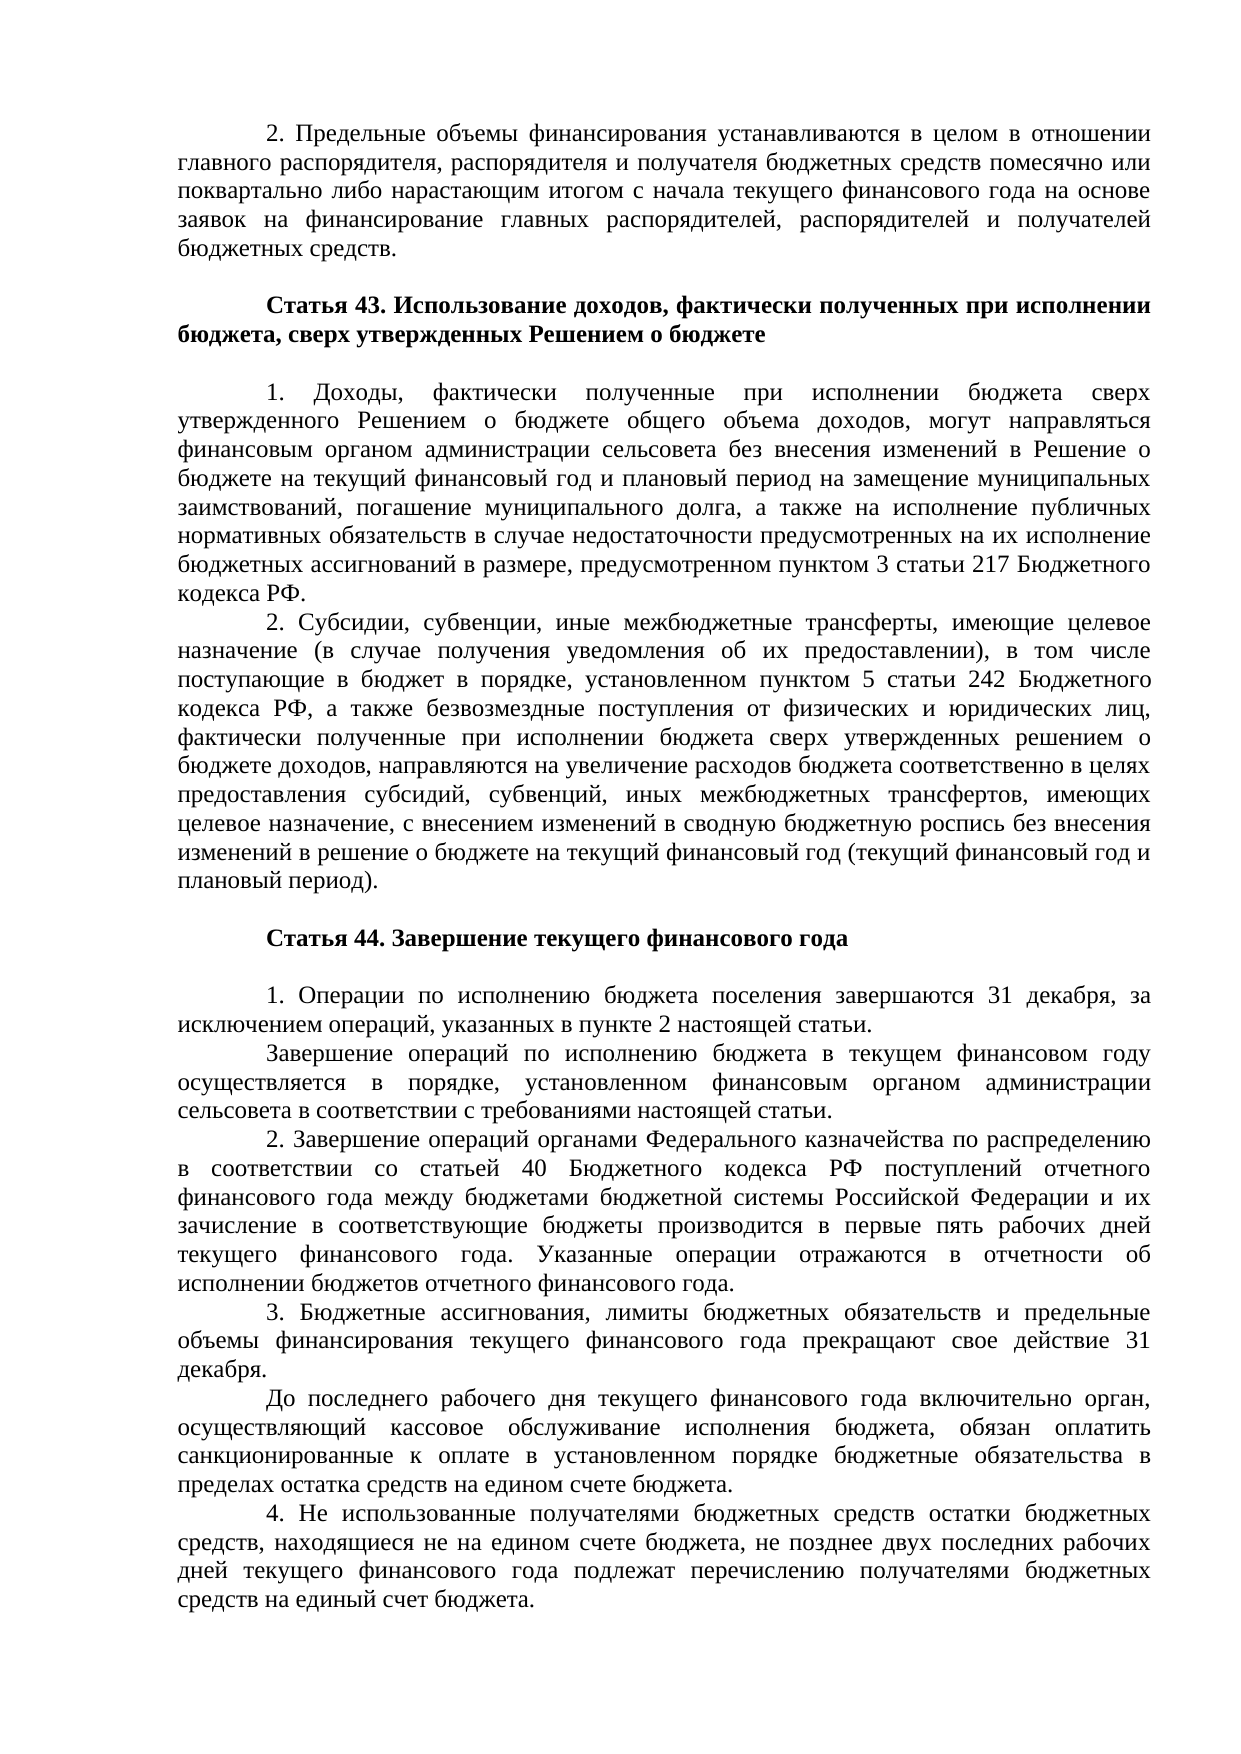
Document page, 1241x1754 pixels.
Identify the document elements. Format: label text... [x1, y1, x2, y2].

text До последнего рабочего дня текущего финансового года включительно орган, осуществляющий кассовое обслуживание исполнения бюджета, обязан оплатить санкционированные к оплате в установленном порядке бюджетные обязательства в пределах остатка средств на едином счете бюджета. [177, 1383, 1152, 1498]
text 1. Операции по исполнению бюджета поселения завершаются 31 декабря, за исключением операций, указанных в пункте 2 настоящей статьи. [177, 981, 1152, 1038]
text Статья 44. Завершение текущего финансового года [177, 923, 1152, 952]
text 1. Доходы, фактически полученные при исполнении бюджета сверх утвержденного Решением о бюджете общего объема доходов, могут направляться финансовым органом администрации сельсовета без внесения изменений в Решение о бюджете на текущий финансовый год и плановый период на замещение муниципальных заимствований, погашение муниципального долга, а также на исполнение публичных нормативных обязательств в случае недостаточности предусмотренных на их исполнение бюджетных ассигнований в размере, предусмотренном пунктом 3 статьи 217 Бюджетного кодекса РФ. [177, 377, 1152, 607]
text 2. Завершение операций органами Федерального казначейства по распределению в соответствии со статьей 40 Бюджетного кодекса РФ поступлений отчетного финансового года между бюджетами бюджетной системы Российской Федерации и их зачисление в соответствующие бюджеты производится в первые пять рабочих дней текущего финансового года. Указанные операции отражаются в отчетности об исполнении бюджетов отчетного финансового года. [177, 1124, 1152, 1297]
text 2. Предельные объемы финансирования устанавливаются в целом в отношении главного распорядителя, распорядителя и получателя бюджетных средств помесячно или поквартально либо нарастающим итогом с начала текущего финансового года на основе заявок на финансирование главных распорядителей, распорядителей и получателей бюджетных средств. [177, 118, 1152, 262]
text Завершение операций по исполнению бюджета в текущем финансовом году осуществляется в порядке, установленном финансовым органом администрации сельсовета в соответствии с требованиями настоящей статьи. [177, 1038, 1152, 1124]
text 4. Не использованные получателями бюджетных средств остатки бюджетных средств, находящиеся не на едином счете бюджета, не позднее двух последних рабочих дней текущего финансового года подлежат перечислению получателями бюджетных средств на единый счет бюджета. [177, 1498, 1152, 1613]
text 2. Субсидии, субвенции, иные межбюджетные трансферты, имеющие целевое назначение (в случае получения уведомления об их предоставлении), в том числе поступающие в бюджет в порядке, установленном пунктом 5 статьи 242 Бюджетного кодекса РФ, а также безвозмездные поступления от физических и юридических лиц, фактически полученные при исполнении бюджета сверх утвержденных решением о бюджете доходов, направляются на увеличение расходов бюджета соответственно в целях предоставления субсидий, субвенций, иных межбюджетных трансфертов, имеющих целевое назначение, с внесением изменений в сводную бюджетную роспись без внесения изменений в решение о бюджете на текущий финансовый год (текущий финансовый год и плановый период). [177, 607, 1152, 894]
text 3. Бюджетные ассигнования, лимиты бюджетных обязательств и предельные объемы финансирования текущего финансового года прекращают свое действие 31 декабря. [177, 1297, 1152, 1383]
text Статья 43. Использование доходов, фактически полученных при исполнении бюджета, сверх утвержденных Решением о бюджете [177, 291, 1152, 348]
